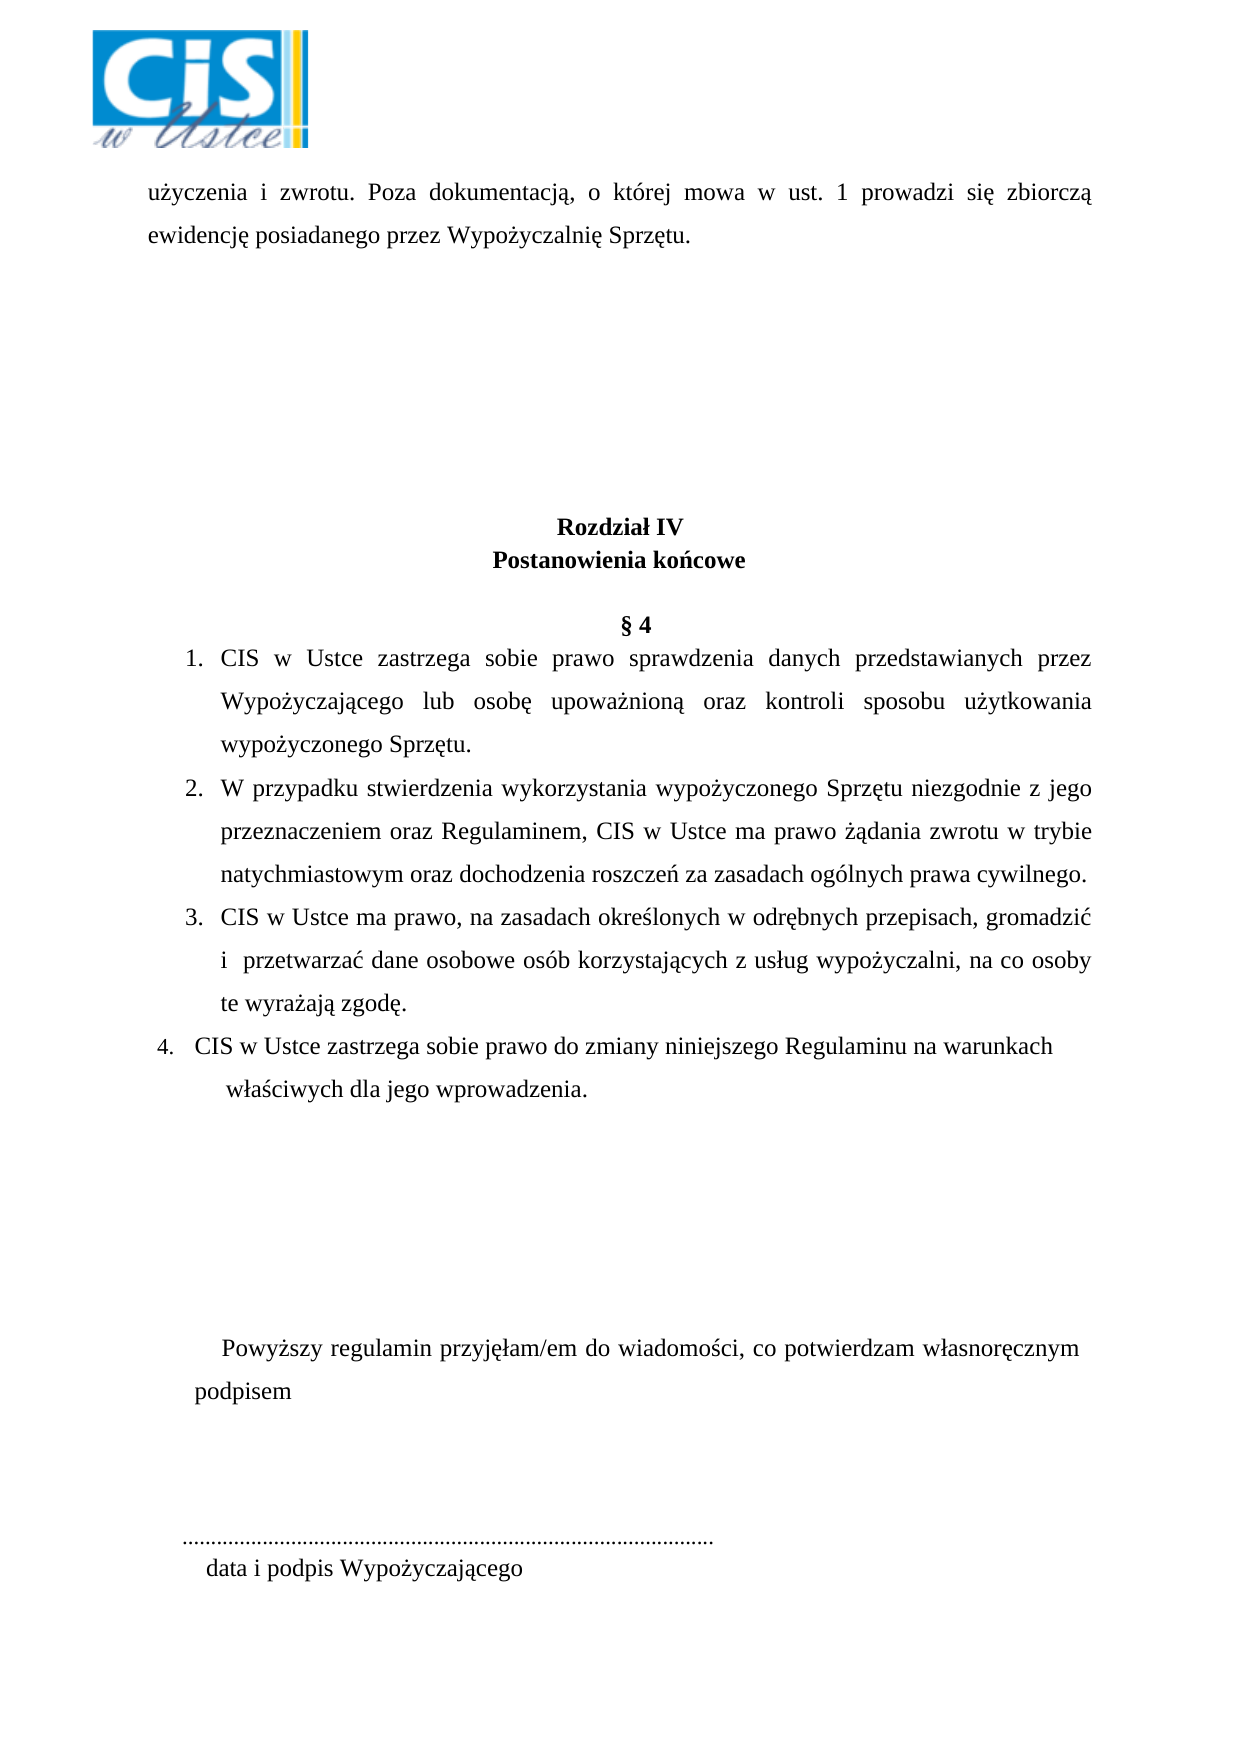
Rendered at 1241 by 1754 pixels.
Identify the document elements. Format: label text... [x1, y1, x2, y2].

text Rozdział IV [148, 512, 1092, 541]
list właściwych dla jego wprowadzenia. [194, 1074, 1080, 1103]
text ............................................................................................. [148, 1523, 1092, 1549]
list W przypadku stwierdzenia wykorzystania wypożyczonego Sprzętu niezgodnie z jego przeznaczeniem oraz Regulaminem, CIS w Ustce ma prawo żądania zwrotu w trybie natychmiastowym oraz dochodzenia roszczeń za zasadach ogólnych prawa cywilnego. [185, 773, 1092, 888]
picture [92, 30, 309, 148]
list data i podpis Wypożyczającego [194, 1553, 1080, 1582]
list CIS w Ustce zastrzega sobie prawo do zmiany niniejszego Regulaminu na warunkach [157, 1031, 1080, 1060]
list CIS w Ustce ma prawo, na zasadach określonych w odrębnych przepisach, gromadzić i przetwarzać dane osobowe osób korzystających z usług wypożyczalni, na co osoby te wyrażają zgodę. [185, 902, 1092, 1017]
list CIS w Ustce zastrzega sobie prawo sprawdzenia danych przedstawianych przez Wypożyczającego lub osobę upoważnioną oraz kontroli sposobu użytkowania wypożyczonego Sprzętu. [185, 643, 1092, 758]
list Powyższy regulamin przyjęłam/em do wiadomości, co potwierdzam własnoręcznym podpisem [194, 1333, 1080, 1405]
text § 4 [222, 610, 1092, 639]
text Postanowienia końcowe [148, 545, 1090, 574]
